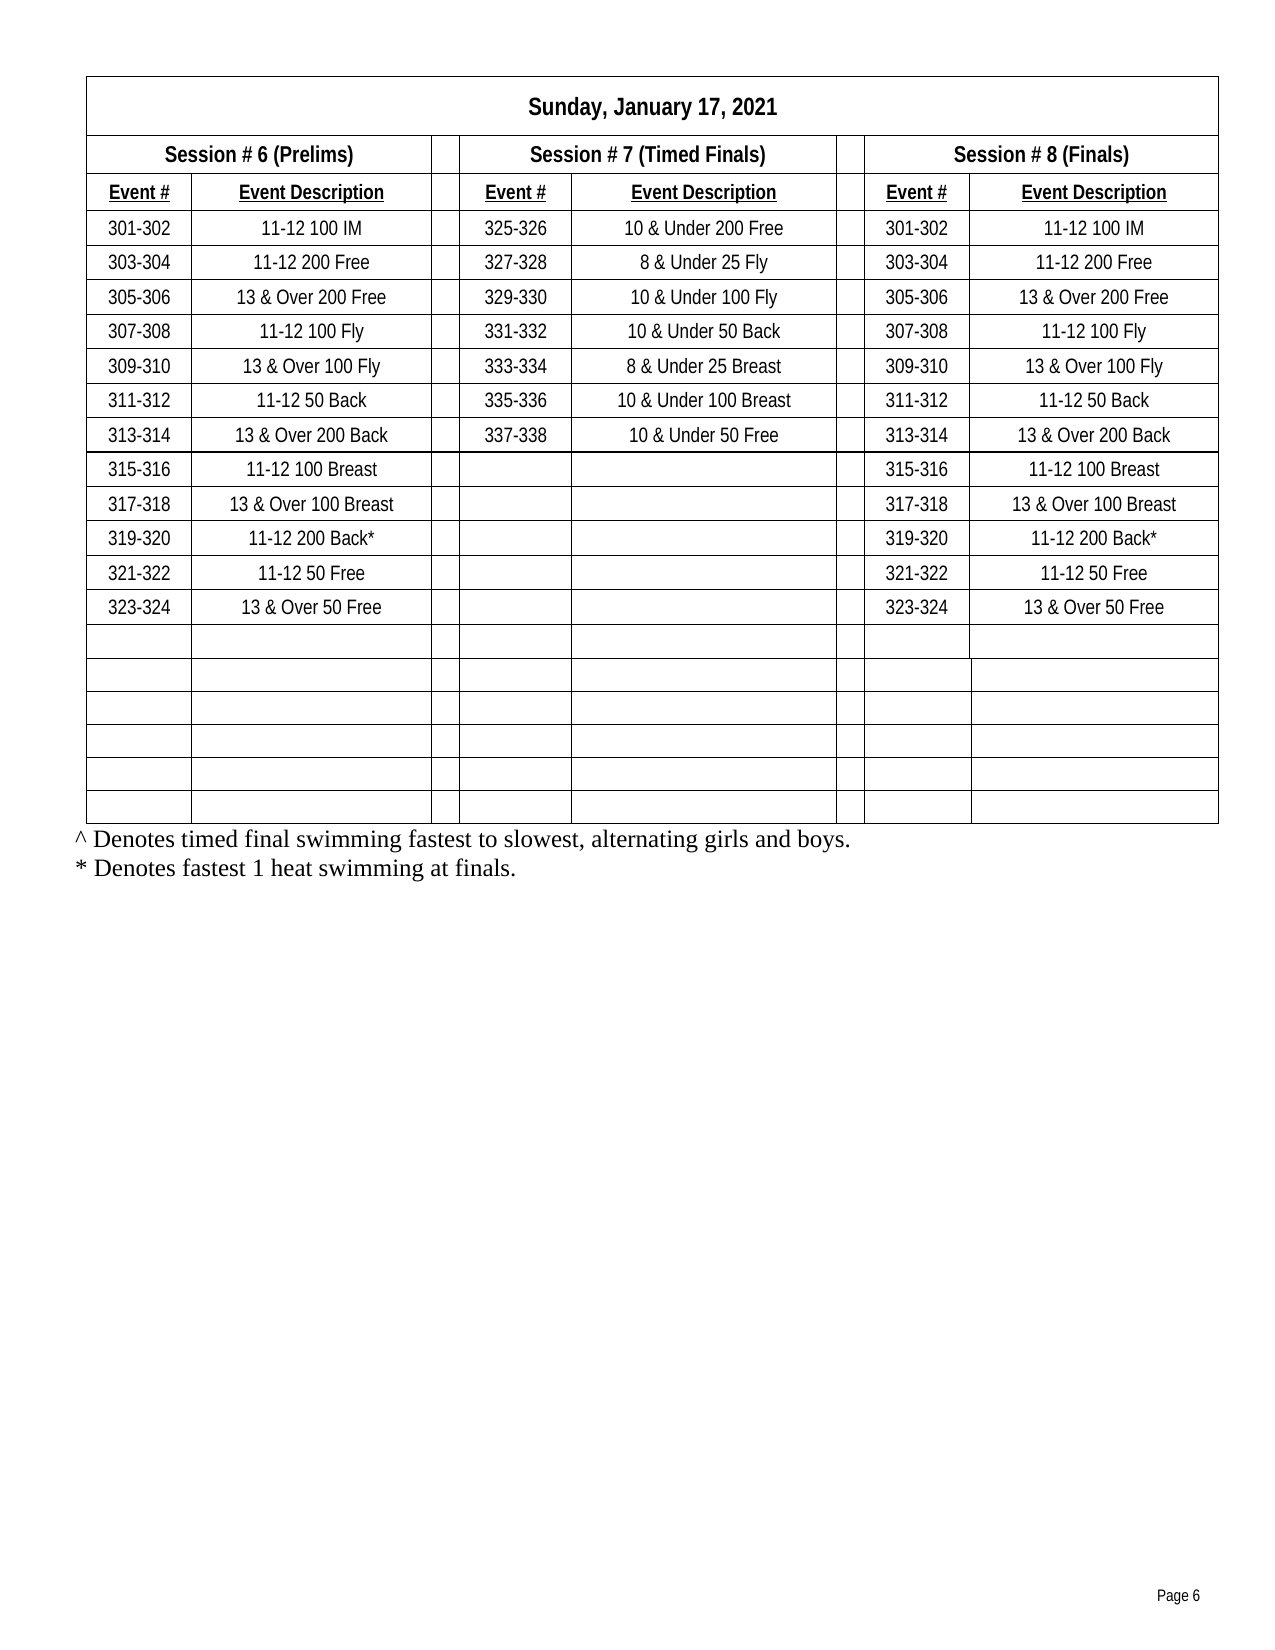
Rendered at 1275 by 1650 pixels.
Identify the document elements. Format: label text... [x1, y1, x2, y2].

table_cell 11-12 200 Back* [192, 521, 431, 555]
table_cell 323-324 [87, 590, 191, 624]
table_cell 11-12 50 Back [970, 384, 1218, 417]
table_cell [432, 384, 459, 417]
table_cell [572, 758, 836, 790]
table_cell 325-326 [460, 211, 571, 244]
table_cell 13 & Over 200 Free [192, 280, 431, 313]
table_cell 305-306 [87, 280, 191, 313]
table_cell [432, 136, 459, 172]
table_cell [192, 692, 431, 724]
table_cell Event Description [572, 174, 836, 210]
table_cell [837, 590, 864, 624]
table_cell 313-314 [865, 418, 969, 451]
table_cell [837, 758, 864, 790]
table_cell [432, 174, 459, 210]
table_cell [432, 349, 459, 382]
table_cell [460, 453, 571, 486]
table_cell [87, 692, 191, 724]
table_cell 11-12 100 Breast [970, 453, 1218, 486]
table_cell 315-316 [865, 453, 969, 486]
table_cell [460, 692, 571, 724]
text ^ Denotes timed final swimming fastest to slowest, alternating girls and boys. [75, 824, 1200, 853]
table_cell 319-320 [87, 521, 191, 555]
table_cell 11-12 200 Free [192, 246, 431, 279]
table_cell 13 & Over 200 Free [970, 280, 1218, 313]
table_cell 13 & Over 100 Fly [970, 349, 1218, 382]
table_cell [972, 692, 1218, 724]
table_cell 303-304 [87, 246, 191, 279]
table_cell [572, 791, 836, 823]
table_cell 307-308 [87, 315, 191, 348]
table_cell [837, 692, 864, 724]
table_cell Session # 8 (Finals) [865, 136, 1218, 172]
table_cell 301-302 [865, 211, 969, 244]
table_cell [87, 758, 191, 790]
table_cell [460, 725, 571, 757]
table_cell [837, 418, 864, 451]
table_cell [837, 280, 864, 313]
table_cell [837, 487, 864, 520]
table_cell [837, 725, 864, 757]
table_cell [972, 725, 1218, 757]
table_cell 321-322 [865, 556, 969, 589]
table_cell 10 & Under 50 Back [572, 315, 836, 348]
table_cell [432, 692, 459, 724]
table_cell 337-338 [460, 418, 571, 451]
table_cell [865, 625, 969, 658]
table_cell [460, 521, 571, 555]
table_cell [865, 791, 971, 823]
table_cell 319-320 [865, 521, 969, 555]
table_cell [572, 725, 836, 757]
table_cell [432, 791, 459, 823]
table_cell [87, 791, 191, 823]
table_cell 13 & Over 200 Back [970, 418, 1218, 451]
table_cell 307-308 [865, 315, 969, 348]
table_cell [837, 556, 864, 589]
table_cell [192, 659, 431, 691]
table_cell 11-12 100 Fly [192, 315, 431, 348]
table_cell [572, 692, 836, 724]
table_cell 333-334 [460, 349, 571, 382]
table_cell 317-318 [87, 487, 191, 520]
table_cell [972, 659, 1218, 691]
table_cell [432, 453, 459, 486]
table_cell [432, 590, 459, 624]
table_cell [432, 556, 459, 589]
table_cell [87, 725, 191, 757]
table_cell [87, 659, 191, 691]
table_cell 11-12 50 Free [970, 556, 1218, 589]
table_cell [460, 659, 571, 691]
table_cell [432, 211, 459, 244]
table_cell 13 & Over 200 Back [192, 418, 431, 451]
table_cell 315-316 [87, 453, 191, 486]
table_cell [460, 758, 571, 790]
table_cell [837, 211, 864, 244]
table_cell Event # [87, 174, 191, 210]
table_cell Event # [460, 174, 571, 210]
table_cell 13 & Over 100 Breast [192, 487, 431, 520]
table_cell [572, 453, 836, 486]
table_cell 335-336 [460, 384, 571, 417]
table_cell 8 & Under 25 Fly [572, 246, 836, 279]
table_cell 317-318 [865, 487, 969, 520]
text * Denotes fastest 1 heat swimming at finals. [75, 853, 1200, 882]
table_cell 11-12 100 Fly [970, 315, 1218, 348]
table_cell 311-312 [87, 384, 191, 417]
table_cell 8 & Under 25 Breast [572, 349, 836, 382]
table_cell [837, 791, 864, 823]
table_cell [572, 659, 836, 691]
table_cell [837, 315, 864, 348]
table_cell 329-330 [460, 280, 571, 313]
table_cell 301-302 [87, 211, 191, 244]
table_cell [432, 418, 459, 451]
table_cell 327-328 [460, 246, 571, 279]
table_cell 309-310 [87, 349, 191, 382]
table_cell [192, 625, 431, 658]
table_cell 13 & Over 50 Free [192, 590, 431, 624]
table_cell [972, 758, 1218, 790]
table_cell 309-310 [865, 349, 969, 382]
table_cell 10 & Under 50 Free [572, 418, 836, 451]
table_cell [972, 791, 1218, 823]
table_cell [970, 625, 1218, 658]
table_cell 323-324 [865, 590, 969, 624]
table_cell 313-314 [87, 418, 191, 451]
table_cell 303-304 [865, 246, 969, 279]
table_cell 13 & Over 50 Free [970, 590, 1218, 624]
table_cell [837, 246, 864, 279]
table_cell [192, 725, 431, 757]
table_cell [192, 758, 431, 790]
table_cell [432, 315, 459, 348]
table_cell 11-12 200 Free [970, 246, 1218, 279]
table_cell Session # 6 (Prelims) [87, 136, 431, 172]
table_cell [460, 590, 571, 624]
table_cell [460, 556, 571, 589]
table_cell Event Description [970, 174, 1218, 210]
table_cell [572, 590, 836, 624]
table_cell [865, 725, 971, 757]
table_cell 321-322 [87, 556, 191, 589]
table_cell [432, 725, 459, 757]
table_cell [460, 487, 571, 520]
table_cell 10 & Under 200 Free [572, 211, 836, 244]
table_cell 11-12 100 Breast [192, 453, 431, 486]
table_cell 10 & Under 100 Fly [572, 280, 836, 313]
table_cell 13 & Over 100 Fly [192, 349, 431, 382]
table_cell [432, 246, 459, 279]
table_cell [572, 625, 836, 658]
table_cell [460, 625, 571, 658]
table_cell [837, 349, 864, 382]
table_cell Event # [865, 174, 969, 210]
table_cell 311-312 [865, 384, 969, 417]
table_cell [837, 384, 864, 417]
table_cell [432, 625, 459, 658]
table_cell 11-12 50 Back [192, 384, 431, 417]
table_cell [837, 659, 864, 691]
table_cell 11-12 100 IM [970, 211, 1218, 244]
table_cell [865, 692, 971, 724]
table_cell [837, 521, 864, 555]
table_cell [572, 556, 836, 589]
table_cell [87, 625, 191, 658]
table_cell 11-12 50 Free [192, 556, 431, 589]
table_cell [865, 659, 971, 691]
table_cell 10 & Under 100 Breast [572, 384, 836, 417]
table_cell [837, 136, 864, 172]
table_cell 11-12 200 Back* [970, 521, 1218, 555]
table_cell [432, 758, 459, 790]
table_cell [192, 791, 431, 823]
table_cell [865, 758, 971, 790]
table_cell [432, 280, 459, 313]
table_cell 11-12 100 IM [192, 211, 431, 244]
table_cell [432, 487, 459, 520]
table_cell [572, 521, 836, 555]
table_cell Session # 7 (Timed Finals) [460, 136, 836, 172]
table_cell 331-332 [460, 315, 571, 348]
table_header Sunday, January 17, 2021 [87, 77, 1218, 135]
table_cell [837, 453, 864, 486]
table_cell [460, 791, 571, 823]
table_cell [837, 625, 864, 658]
table_cell 13 & Over 100 Breast [970, 487, 1218, 520]
table_cell [572, 487, 836, 520]
table_cell [837, 174, 864, 210]
table_cell [432, 521, 459, 555]
table_cell 305-306 [865, 280, 969, 313]
table_cell [432, 659, 459, 691]
table_cell Event Description [192, 174, 431, 210]
